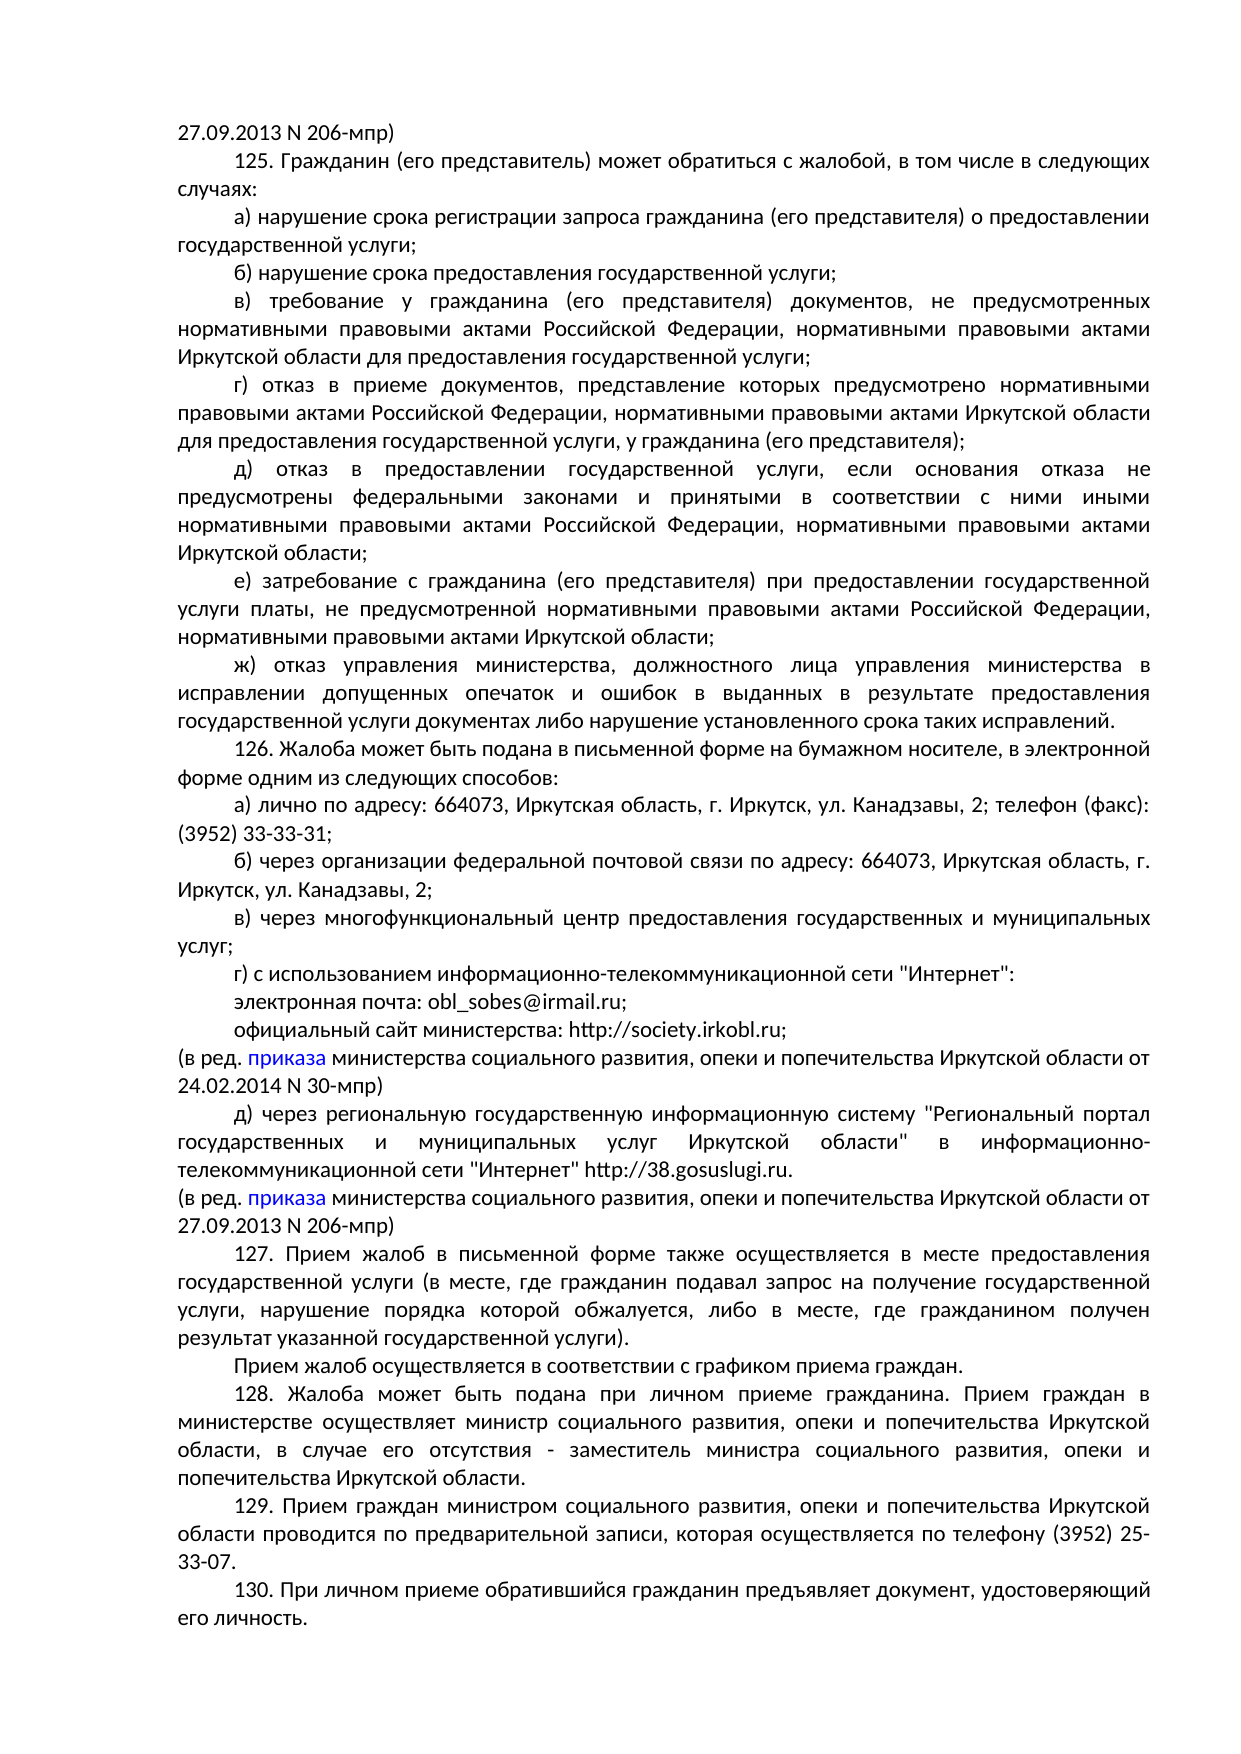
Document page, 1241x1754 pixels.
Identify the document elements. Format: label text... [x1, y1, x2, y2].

text 129. Прием граждан министром социального развития, опеки и попечительства Иркутской области проводится по предварительной записи, которая осуществляется по телефону (3952) 25-33-07. [177, 1491, 1152, 1575]
text 128. Жалоба может быть подана при личном приеме гражданина. Прием граждан в министерстве осуществляет министр социального развития, опеки и попечительства Иркутской области, в случае его отсутствия - заместитель министра социального развития, опеки и попечительства Иркутской области. [177, 1379, 1152, 1491]
text г) с использованием информационно-телекоммуникационной сети "Интернет": [177, 959, 1152, 987]
text 125. Гражданин (его представитель) может обратиться с жалобой, в том числе в следующих случаях: [177, 146, 1152, 202]
text 130. При личном приеме обратившийся гражданин предъявляет документ, удостоверяющий его личность. [177, 1575, 1152, 1631]
text а) нарушение срока регистрации запроса гражданина (его представителя) о предоставлении государственной услуги; [177, 202, 1152, 258]
text Прием жалоб осуществляется в соответствии с графиком приема граждан. [177, 1351, 1152, 1379]
text е) затребование с гражданина (его представителя) при предоставлении государственной услуги платы, не предусмотренной нормативными правовыми актами Российской Федерации, нормативными правовыми актами Иркутской области; [177, 566, 1152, 651]
text (в ред. приказа министерства социального развития, опеки и попечительства Иркутской области от 24.02.2014 N 30-мпр) [177, 1043, 1152, 1099]
text в) через многофункциональный центр предоставления государственных и муниципальных услуг; [177, 903, 1152, 959]
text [177, 118, 1152, 146]
text 127. Прием жалоб в письменной форме также осуществляется в месте предоставления государственной услуги (в месте, где гражданин подавал запрос на получение государственной услуги, нарушение порядка которой обжалуется, либо в месте, где гражданином получен результат указанной государственной услуги). [177, 1239, 1152, 1351]
text б) нарушение срока предоставления государственной услуги; [177, 258, 1152, 286]
text д) через региональную государственную информационную систему "Региональный портал государственных и муниципальных услуг Иркутской области" в информационно-телекоммуникационной сети "Интернет" http://38.gosuslugi.ru. [177, 1099, 1152, 1183]
text (в ред. приказа министерства социального развития, опеки и попечительства Иркутской области от 27.09.2013 N 206-мпр) [177, 1183, 1152, 1239]
text б) через организации федеральной почтовой связи по адресу: 664073, Иркутская область, г. Иркутск, ул. Канадзавы, 2; [177, 847, 1152, 903]
text ж) отказ управления министерства, должностного лица управления министерства в исправлении допущенных опечаток и ошибок в выданных в результате предоставления государственной услуги документах либо нарушение установленного срока таких исправлений. [177, 651, 1152, 734]
text в) требование у гражданина (его представителя) документов, не предусмотренных нормативными правовыми актами Российской Федерации, нормативными правовыми актами Иркутской области для предоставления государственной услуги; [177, 286, 1152, 370]
text официальный сайт министерства: http://society.irkobl.ru; [177, 1015, 1152, 1043]
text а) лично по адресу: 664073, Иркутская область, г. Иркутск, ул. Канадзавы, 2; телефон (факс): (3952) 33-33-31; [177, 791, 1152, 847]
text д) отказ в предоставлении государственной услуги, если основания отказа не предусмотрены федеральными законами и принятыми в соответствии с ними иными нормативными правовыми актами Российской Федерации, нормативными правовыми актами Иркутской области; [177, 454, 1152, 566]
text г) отказ в приеме документов, представление которых предусмотрено нормативными правовыми актами Российской Федерации, нормативными правовыми актами Иркутской области для предоставления государственной услуги, у гражданина (его представителя); [177, 370, 1152, 454]
text 126. Жалоба может быть подана в письменной форме на бумажном носителе, в электронной форме одним из следующих способов: [177, 734, 1152, 791]
text электронная почта: obl_sobes@irmail.ru; [177, 987, 1152, 1015]
